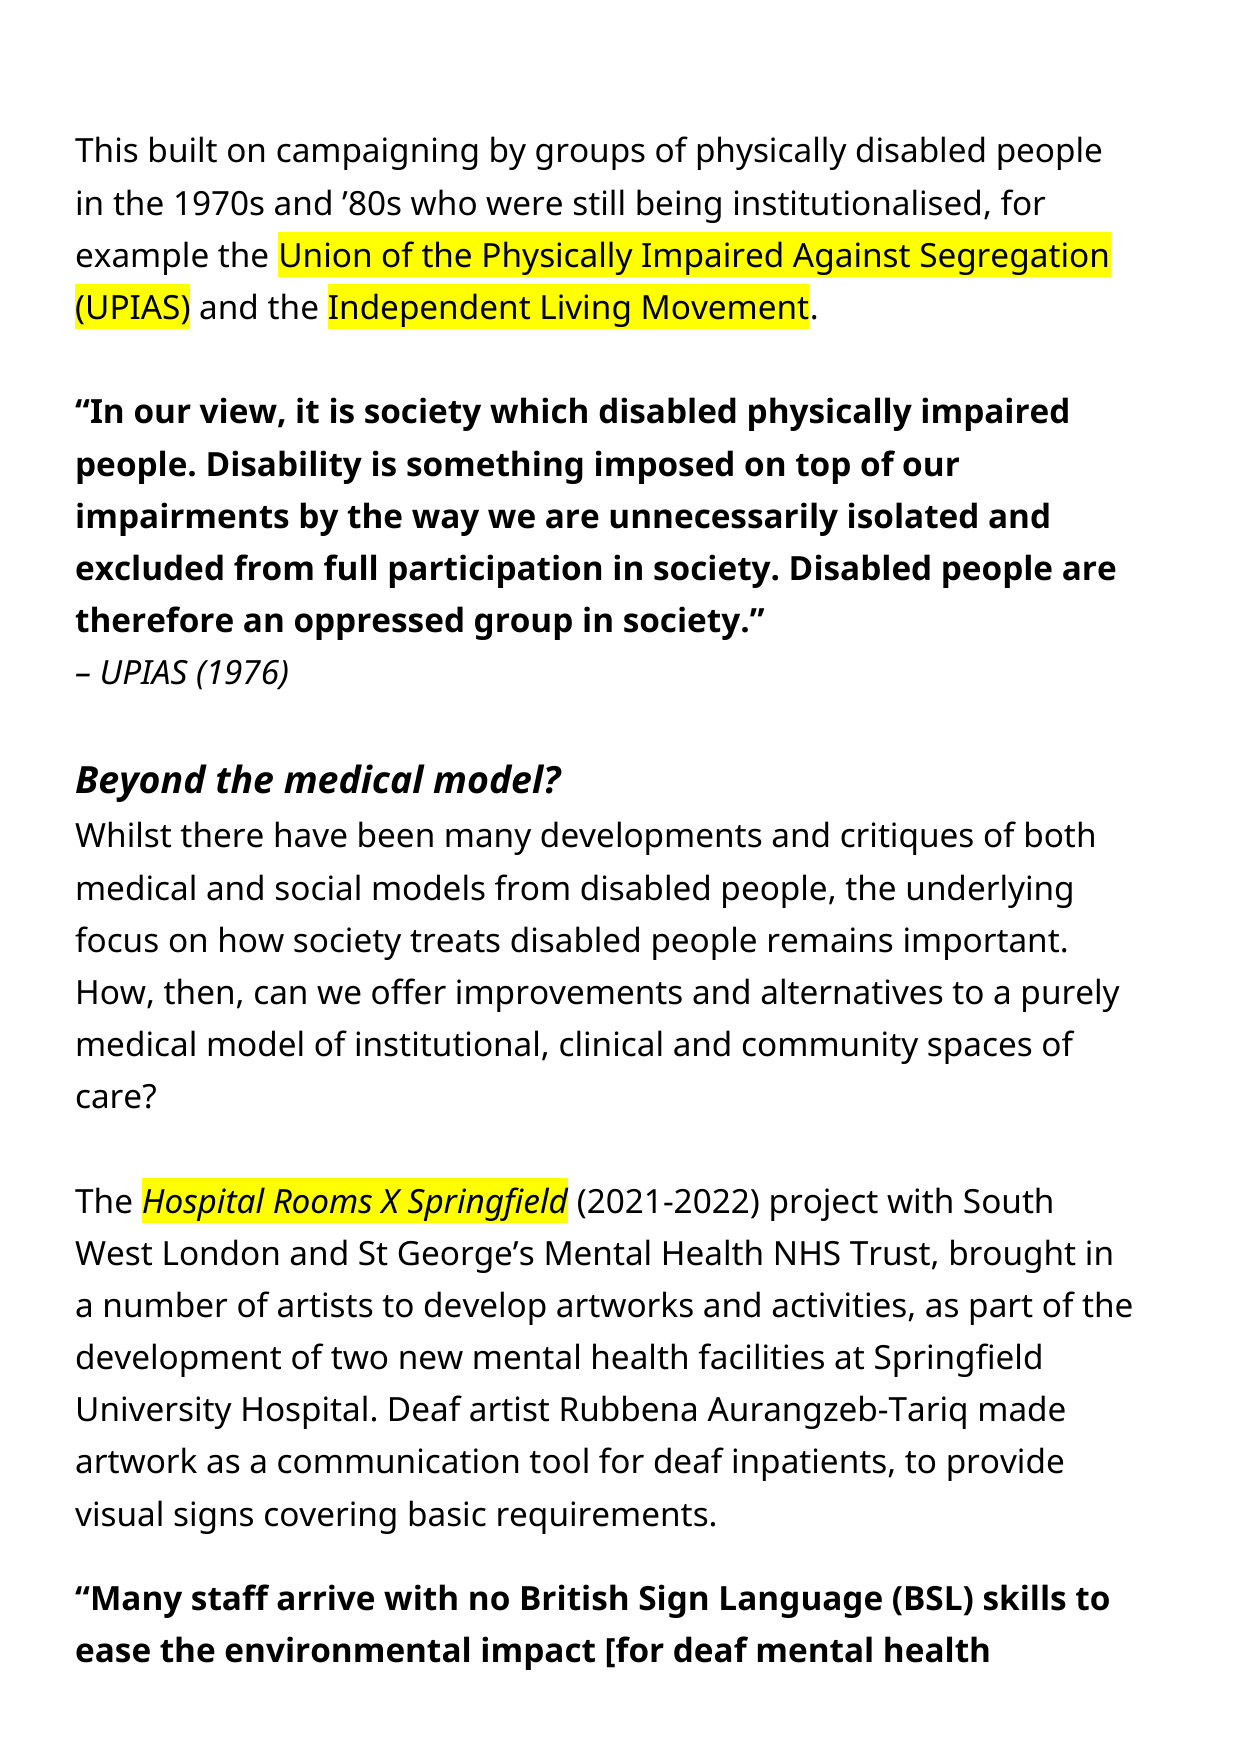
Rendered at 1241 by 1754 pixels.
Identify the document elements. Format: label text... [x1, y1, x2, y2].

text Whilst there have been many developments and critiques of both medical and social models from disabled people, the underlying focus on how society treats disabled people remains important. How, then, can we offer improvements and alternatives to a purely medical model of institutional, clinical and community spaces of care? [75, 812, 1136, 1118]
text Beyond the medical model? [75, 753, 1136, 804]
text This built on campaigning by groups of physically disabled people in the 1970s and ’80s who were still being institutionalised, for example the Union of the Physically Impaired Against Segregation (UPIAS) and the Independent Living Movement. [75, 127, 1136, 329]
text “In our view, it is society which disabled physically impaired people. Disability is something imposed on top of our impairments by the way we are unnecessarily isolated and excluded from full participation in society. Disabled people are therefore an oppressed group in society.” [75, 388, 1136, 642]
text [75, 1575, 1136, 1672]
text – UPIAS (1976) [75, 649, 1136, 694]
text The Hospital Rooms X Springfield (2021-2022) project with South West London and St George’s Mental Health NHS Trust, brought in a number of artists to develop artworks and activities, as part of the development of two new mental health facilities at Springfield University Hospital. Deaf artist Rubbena Aurangzeb-Tariq made artwork as a communication tool for deaf inpatients, to provide visual signs covering basic requirements. [75, 1177, 1136, 1536]
